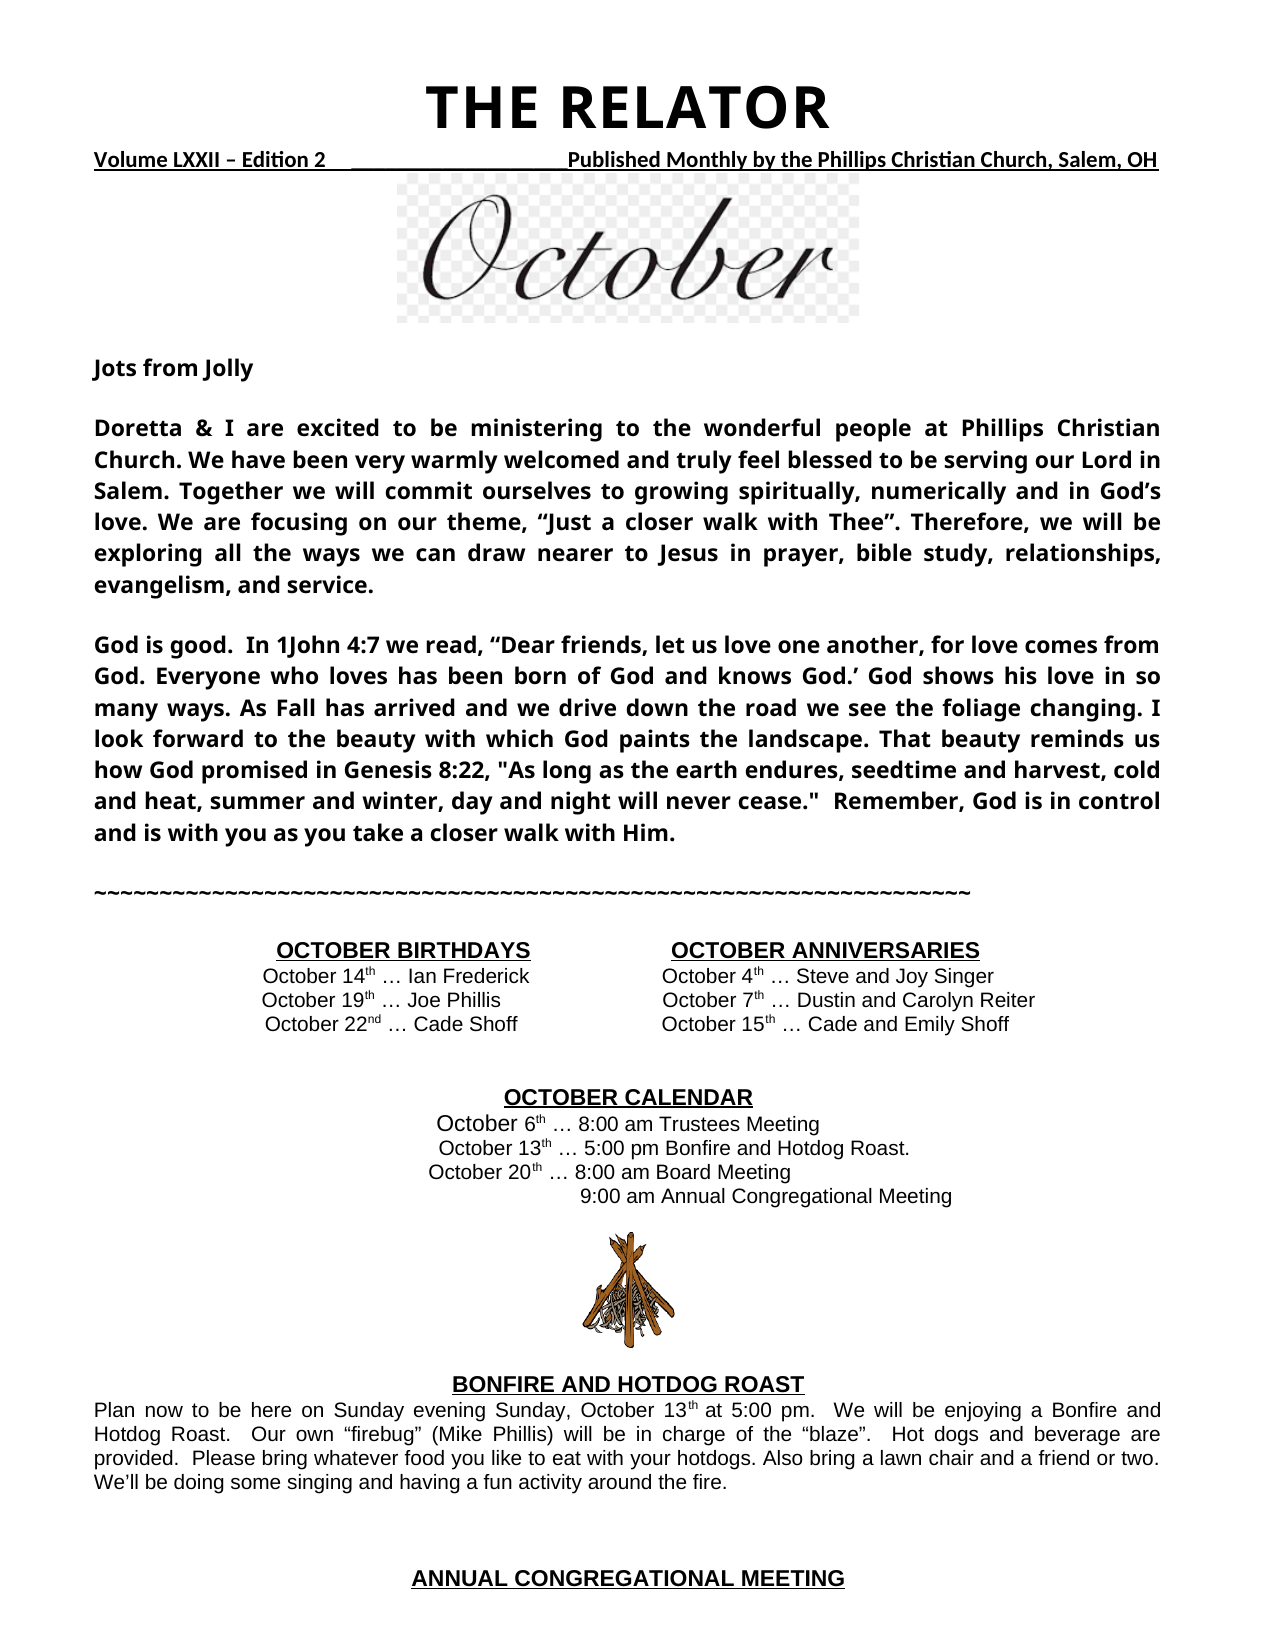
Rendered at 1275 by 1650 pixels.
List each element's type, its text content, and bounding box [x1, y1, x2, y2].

text Jots from Jolly [94, 352, 1162, 383]
picture [580, 1232, 676, 1348]
picture [397, 173, 860, 323]
text Plan now to be here on Sunday evening Sunday, October 13th at 5:00 pm. We will be enjoying a Bonfire and Hotdog Roast. Our own “firebug” (Mike Phillis) will be in charge of the “blaze”. Hot dogs and beverage are provided. Please bring whatever food you like to eat with your hotdogs. Also bring a lawn chair and a friend or two. We’ll be doing some singing and having a fun activity around the fire. [94, 1398, 1162, 1493]
text October 14th … Ian Frederick October 4th … Steve and Joy Singer [94, 964, 1162, 988]
text October 20th … 8:00 am Board Meeting [94, 1160, 1162, 1184]
text BONFIRE AND HOTDOG ROAST [94, 1371, 1162, 1398]
subtitle THE RELATOR [94, 66, 1162, 145]
text October 13th … 5:00 pm Bonfire and Hotdog Roast. [94, 1136, 1162, 1160]
text 9:00 am Annual Congregational Meeting [94, 1184, 1162, 1208]
text ANNUAL CONGREGATIONAL MEETING [94, 1565, 1162, 1592]
text October 22nd … Cade Shoff October 15th … Cade and Emily Shoff [94, 1012, 1162, 1036]
text OCTOBER CALENDAR [94, 1083, 1162, 1110]
text Volume LXXII – Edition 2 ___________________Published Monthly by the Phillips Christian Church, Salem, OH [94, 145, 1162, 173]
text OCTOBER BIRTHDAYS OCTOBER ANNIVERSARIES [94, 937, 1162, 964]
text October 19th … Joe Phillis October 7th … Dustin and Carolyn Reiter [94, 988, 1162, 1012]
text October 6th … 8:00 am Trustees Meeting [94, 1110, 1162, 1136]
text ~~~~~~~~~~~~~~~~~~~~~~~~~~~~~~~~~~~~~~~~~~~~~~~~~~~~~~~~~~~~~~~~~~~ [94, 877, 1162, 908]
text God is good. In 1John 4:7 we read, “Dear friends, let us love one another, for love comes from God. Everyone who loves has been born of God and knows God.’ God shows his love in so many ways. As Fall has arrived and we drive down the road we see the foliage changing. I look forward to the beauty with which God paints the landscape. That beauty reminds us how God promised in Genesis 8:22, "As long as the earth endures, seedtime and harvest, cold and heat, summer and winter, day and night will never cease." Remember, God is in control and is with you as you take a closer walk with Him. [94, 629, 1162, 848]
text Doretta & I are excited to be ministering to the wonderful people at Phillips Christian Church. We have been very warmly welcomed and truly feel blessed to be serving our Lord in Salem. Together we will commit ourselves to growing spiritually, numerically and in God’s love. We are focusing on our theme, “Just a closer walk with Thee”. Therefore, we will be exploring all the ways we can draw nearer to Jesus in prayer, bible study, relationships, evangelism, and service. [94, 412, 1162, 600]
